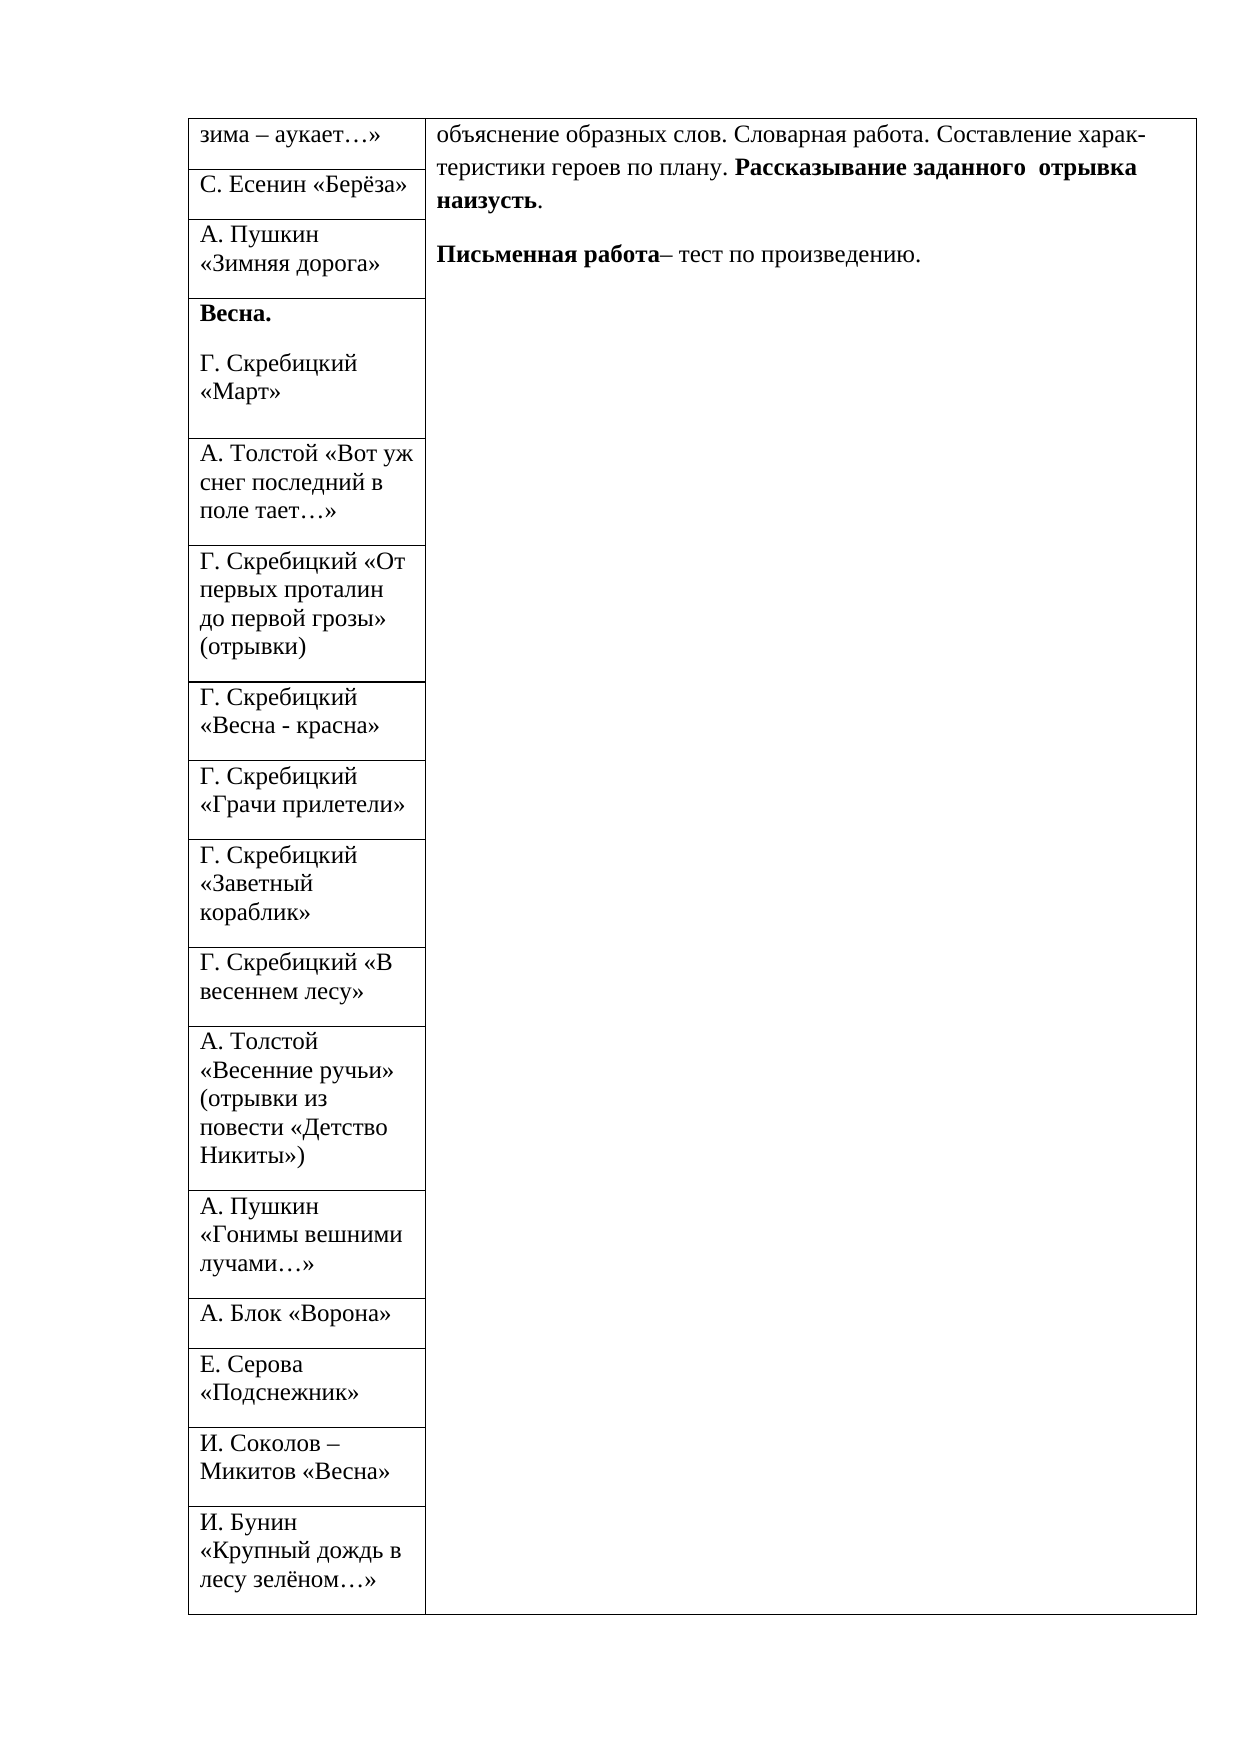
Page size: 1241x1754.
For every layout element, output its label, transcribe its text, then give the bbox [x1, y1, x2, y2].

table_cell Г. Скребицкий «В весеннем лесу» [189, 948, 425, 1026]
table_cell С. Есенин «Берёза» [189, 170, 425, 219]
table_cell Г. Скребицкий «От первых проталин до первой грозы» (отрывки) [189, 546, 425, 681]
table_cell А. Толстой «Весенние ручьи» (отрывки из повести «Детство Никиты») [189, 1027, 425, 1190]
table_cell Г. Скребицкий «Заветный кораблик» [189, 840, 425, 947]
table_cell И. Бунин «Крупный дождь в лесу зелёном…» [189, 1507, 425, 1614]
table_cell Г. Скребицкий «Весна - красна» [189, 683, 425, 760]
table_cell А. Блок «Ворона» [189, 1299, 425, 1348]
table_cell И. Соколов – Микитов «Весна» [189, 1428, 425, 1506]
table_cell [189, 119, 425, 168]
table_cell Г. Скребицкий «Грачи прилетели» [189, 761, 425, 839]
table_cell А. Пушкин «Зимняя дорога» [189, 220, 425, 298]
table_cell Е. Серова «Подснежник» [189, 1349, 425, 1427]
table_cell А. Пушкин «Гонимы вешними лучами…» [189, 1191, 425, 1298]
table_cell Весна. Г. Скребицкий «Март» [189, 299, 425, 438]
table_cell А. Толстой «Вот уж снег последний в поле тает…» [189, 439, 425, 545]
